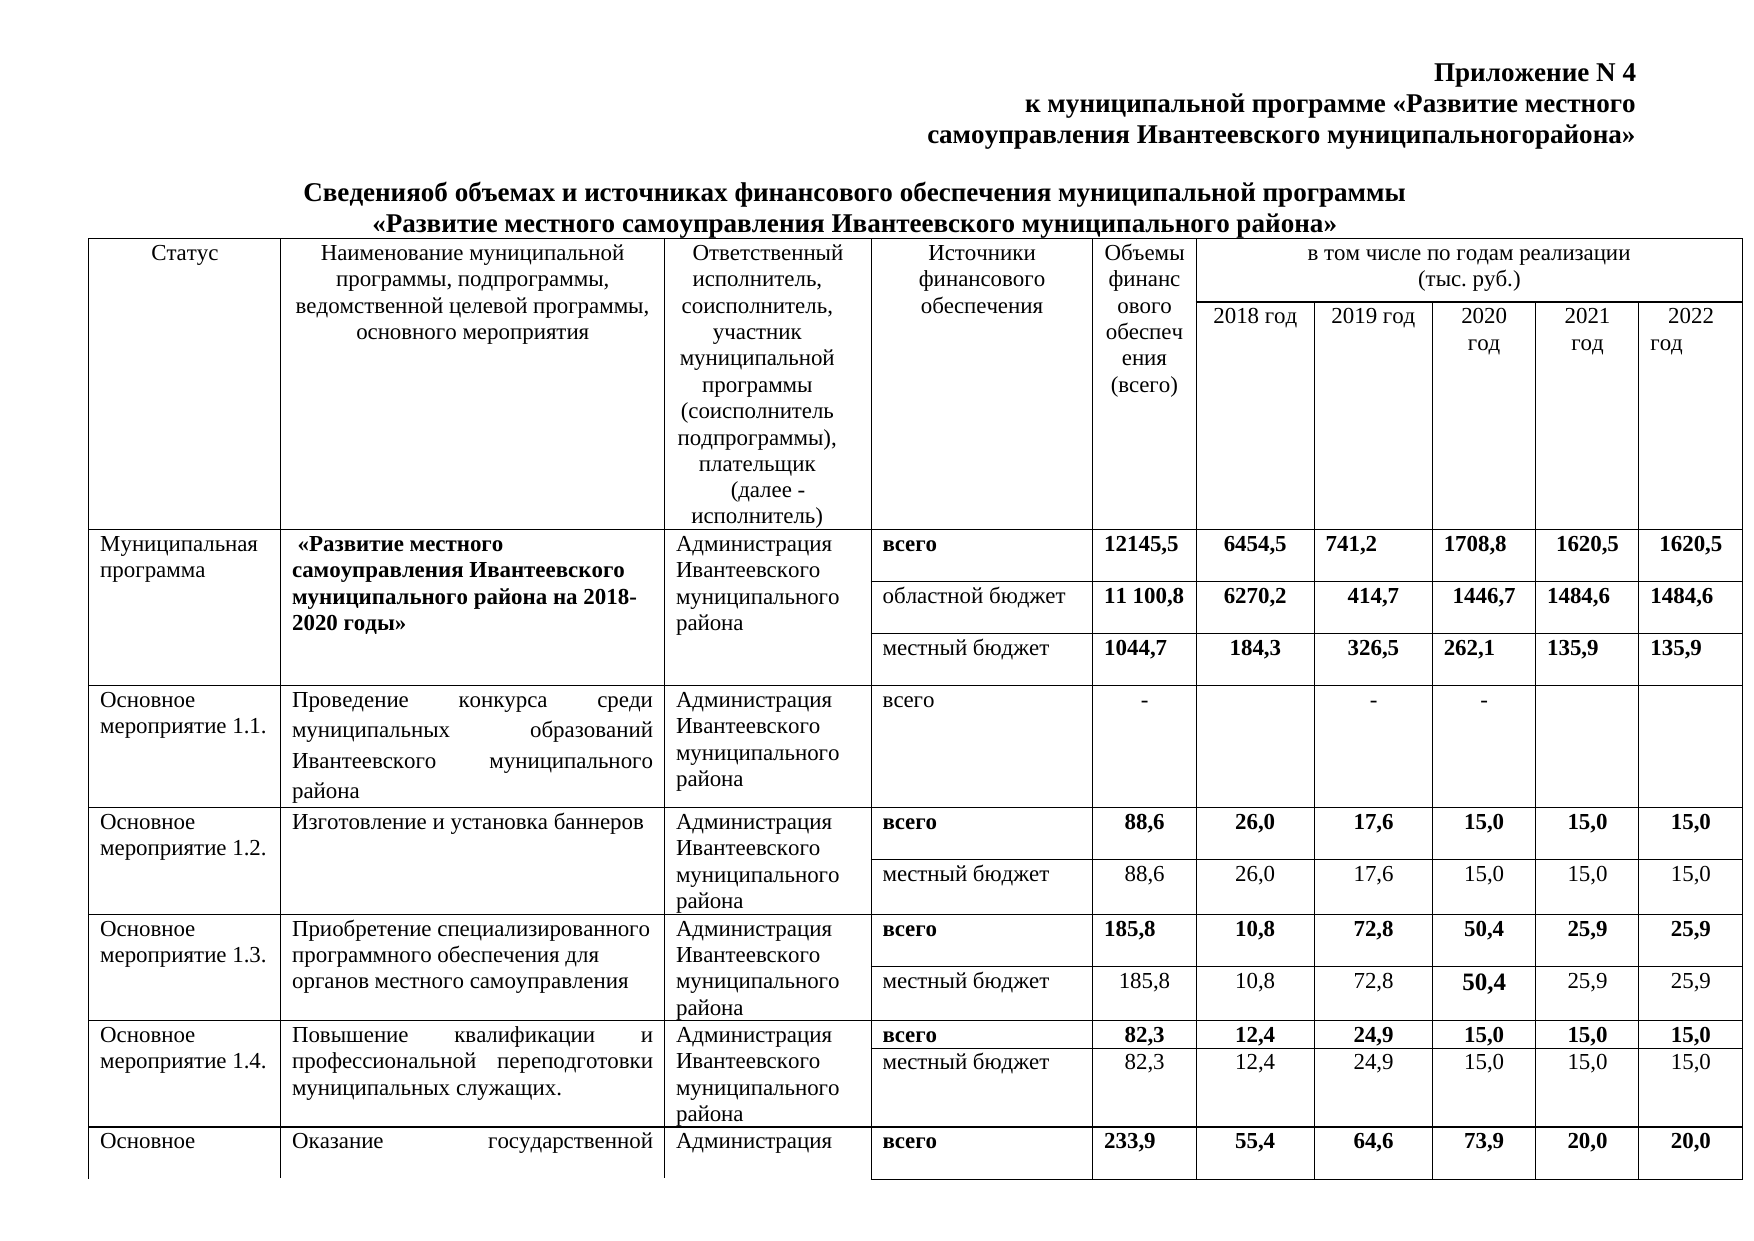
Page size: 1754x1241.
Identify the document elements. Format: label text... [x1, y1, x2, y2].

table_cell 72,8 [1315, 967, 1432, 1020]
table_cell всего [872, 808, 1092, 859]
table_cell 15,0 [1433, 860, 1535, 913]
table_cell 184,3 [1197, 634, 1314, 685]
table_cell 25,9 [1536, 915, 1638, 966]
table_cell 233,9 [1093, 1128, 1196, 1178]
table_cell 2019 год [1315, 303, 1432, 529]
table_cell 17,6 [1315, 808, 1432, 859]
table_cell 15,0 [1536, 860, 1638, 913]
table_cell Администрация Ивантеевского муниципального района [665, 915, 871, 1020]
table_cell 20,0 [1536, 1128, 1638, 1178]
table_cell Администрация Ивантеевского муниципального района [665, 1021, 871, 1126]
table_header Статус [89, 239, 280, 529]
table_cell - [1315, 686, 1432, 807]
table_cell 82,3 [1093, 1021, 1196, 1047]
table_cell 185,8 [1093, 915, 1196, 966]
table_cell 15,0 [1433, 808, 1535, 859]
table_cell 2020 год [1433, 303, 1535, 529]
table_cell 12,4 [1197, 1021, 1314, 1047]
table_cell 12145,5 [1093, 530, 1196, 581]
table_cell «Развитие местного самоуправления Ивантеевского муниципального района на 2018-2020 годы» [281, 530, 664, 685]
table_cell 135,9 [1639, 634, 1742, 685]
table_cell 12,4 [1197, 1049, 1314, 1126]
table_cell 326,5 [1315, 634, 1432, 685]
table_header Источники финансового обеспечения [872, 239, 1092, 529]
table_cell 55,4 [1197, 1128, 1314, 1178]
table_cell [665, 1128, 871, 1178]
table_cell 15,0 [1433, 1049, 1535, 1126]
table_cell 185,8 [1093, 967, 1196, 1020]
table_cell 15,0 [1536, 1021, 1638, 1047]
table_cell 1620,5 [1536, 530, 1638, 581]
table_cell Проведение конкурса среди муниципальных образований Ивантеевского муниципального района [281, 686, 664, 807]
table_cell 1044,7 [1093, 634, 1196, 685]
table_cell 25,9 [1639, 915, 1742, 966]
table_cell 73,9 [1433, 1128, 1535, 1178]
table_cell 82,3 [1093, 1049, 1196, 1126]
table_cell 88,6 [1093, 860, 1196, 913]
table_cell Основное мероприятие 1.1. [89, 686, 280, 807]
table_cell 2022 год [1639, 303, 1742, 529]
table_cell 15,0 [1639, 1049, 1742, 1126]
table_cell [1639, 686, 1742, 807]
table_cell 24,9 [1315, 1049, 1432, 1126]
table_header Объемы финансового обеспечения (всего) [1093, 239, 1196, 529]
table_cell всего [872, 1021, 1092, 1047]
table_cell 10,8 [1197, 967, 1314, 1020]
table_cell 1484,6 [1639, 582, 1742, 633]
table_cell местный бюджет [872, 1049, 1092, 1126]
table_cell 262,1 [1433, 634, 1535, 685]
table_cell - [1093, 686, 1196, 807]
table_cell всего [872, 1128, 1092, 1178]
table_cell [1197, 686, 1314, 807]
table_cell Повышение квалификации и профессиональной переподготовки муниципальных служащих. [281, 1021, 664, 1126]
table_cell 1446,7 [1433, 582, 1535, 633]
table_cell всего [872, 915, 1092, 966]
table_cell местный бюджет [872, 634, 1092, 685]
table_cell 64,6 [1315, 1128, 1432, 1178]
table_cell 414,7 [1315, 582, 1432, 633]
table_cell 25,9 [1536, 967, 1638, 1020]
table_cell 741,2 [1315, 530, 1432, 581]
table_cell 26,0 [1197, 860, 1314, 913]
table_cell Администрация Ивантеевского муниципального района [665, 530, 871, 685]
table_cell 11 100,8 [1093, 582, 1196, 633]
table_header Наименование муниципальной программы, подпрограммы, ведомственной целевой программы, основного мероприятия [281, 239, 664, 529]
table_cell 15,0 [1639, 1021, 1742, 1047]
text Сведенияоб объемах и источниках финансового обеспечения муниципальной программы [74, 176, 1636, 207]
table_cell 20,0 [1639, 1128, 1742, 1178]
table_header в том числе по годам реализации (тыс. руб.) [1197, 239, 1742, 301]
table_header Ответственный исполнитель, соисполнитель, участник муниципальной программы (соисполнитель подпрограммы), плательщик (далее - исполнитель) [665, 239, 871, 529]
table_cell 2018 год [1197, 303, 1314, 529]
table_cell 15,0 [1536, 808, 1638, 859]
table_cell 1620,5 [1639, 530, 1742, 581]
text «Развитие местного самоуправления Ивантеевского муниципального района» [74, 207, 1636, 238]
table_cell 15,0 [1433, 1021, 1535, 1047]
table_cell 24,9 [1315, 1021, 1432, 1047]
table_cell Администрация Ивантеевского муниципального района [665, 808, 871, 913]
table_cell Основное мероприятие 1.2. [89, 808, 280, 913]
table_cell 15,0 [1639, 808, 1742, 859]
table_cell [89, 1128, 280, 1178]
table_cell 15,0 [1639, 860, 1742, 913]
table_cell 25,9 [1639, 967, 1742, 1020]
table_cell 72,8 [1315, 915, 1432, 966]
table_cell 2021 год [1536, 303, 1638, 529]
table_cell всего [872, 530, 1092, 581]
table_cell 1708,8 [1433, 530, 1535, 581]
table_cell 50,4 [1433, 915, 1535, 966]
table_cell Изготовление и установка баннеров [281, 808, 664, 913]
table_cell 6454,5 [1197, 530, 1314, 581]
table_cell 50,4 [1433, 967, 1535, 1020]
table_cell местный бюджет [872, 967, 1092, 1020]
table_cell местный бюджет [872, 860, 1092, 913]
table_cell 6270,2 [1197, 582, 1314, 633]
table_cell Основное мероприятие 1.4. [89, 1021, 280, 1126]
table_cell [1536, 686, 1638, 807]
table_cell 10,8 [1197, 915, 1314, 966]
table_cell Администрация Ивантеевского муниципального района [665, 686, 871, 807]
table_cell 88,6 [1093, 808, 1196, 859]
table_cell - [1433, 686, 1535, 807]
text к муниципальной программе «Развитие местного [74, 87, 1636, 118]
table_cell Приобретение специализированного программного обеспечения для органов местного самоуправления [281, 915, 664, 1020]
text самоуправления Ивантеевского муниципальногорайона» [74, 118, 1636, 149]
table_cell 135,9 [1536, 634, 1638, 685]
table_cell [281, 1128, 664, 1178]
table_cell 26,0 [1197, 808, 1314, 859]
table_cell областной бюджет [872, 582, 1092, 633]
text Приложение N 4 [74, 56, 1636, 87]
table_cell 15,0 [1536, 1049, 1638, 1126]
table_cell 17,6 [1315, 860, 1432, 913]
table_cell Основное мероприятие 1.3. [89, 915, 280, 1020]
table_cell Муниципальная программа [89, 530, 280, 685]
table_cell всего [872, 686, 1092, 807]
table_cell 1484,6 [1536, 582, 1638, 633]
